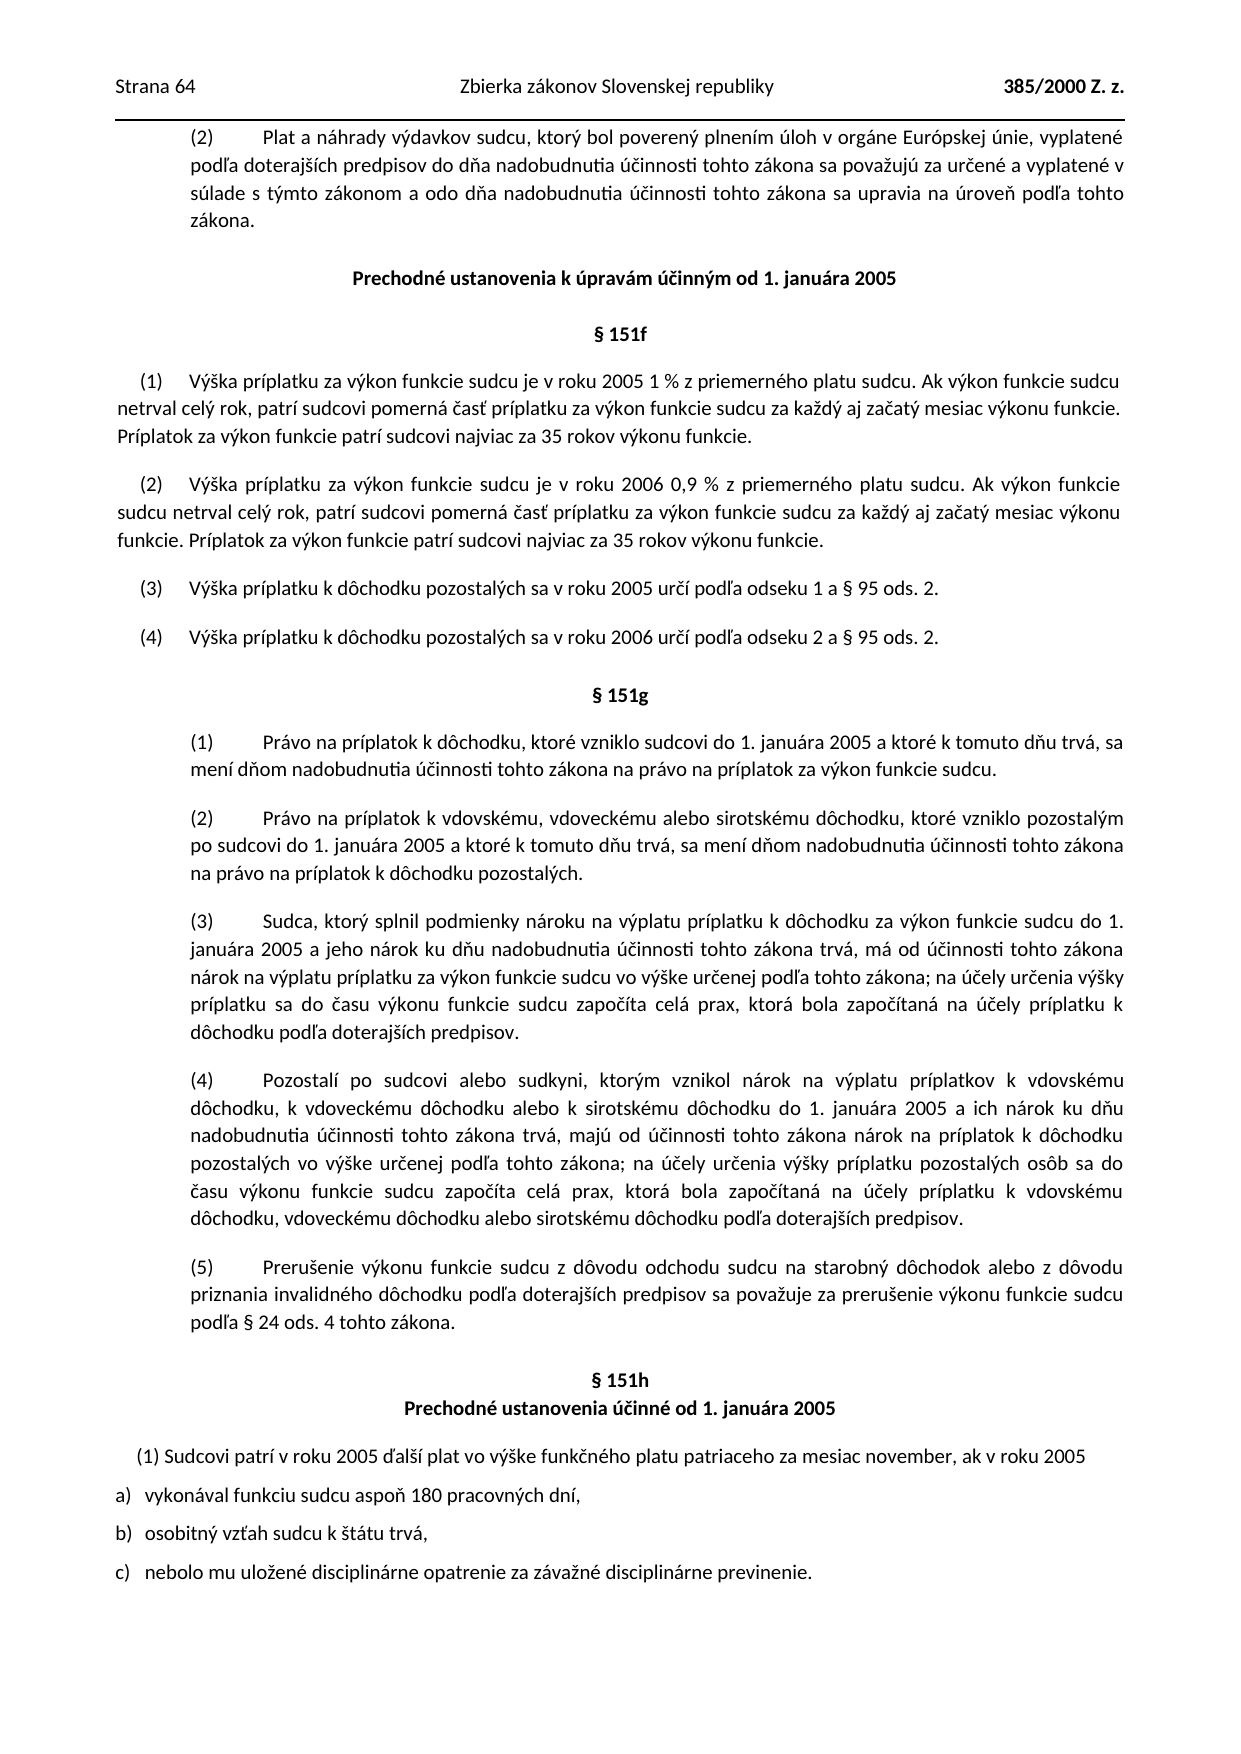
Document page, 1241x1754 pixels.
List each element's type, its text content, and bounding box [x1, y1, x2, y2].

list Plat a náhrady výdavkov sudcu, ktorý bol poverený plnením úloh v orgáne Európskej únie, vyplatené podľa doterajších predpisov do dňa nadobudnutia účinnosti tohto zákona sa považujú za určené a vyplatené v súlade s týmto zákonom a odo dňa nadobudnutia účinnosti tohto zákona sa upravia na úroveň podľa tohto zákona. [190, 101, 1125, 233]
list Výška príplatku za výkon funkcie sudcu je v roku 2006 0,9 % z priemerného platu sudcu. Ak výkon funkcie sudcu netrval celý rok, patrí sudcovi pomerná časť príplatku za výkon funkcie sudcu za každý aj začatý mesiac výkonu funkcie. Príplatok za výkon funkcie patrí sudcovi najviac za 35 rokov výkonu funkcie. [117, 472, 1122, 552]
text Prechodné ustanovenia účinné od 1. januára 2005 [124, 1395, 1116, 1421]
list Prerušenie výkonu funkcie sudcu z dôvodu odchodu sudcu na starobný dôchodok alebo z dôvodu priznania invalidného dôchodku podľa doterajších predpisov sa považuje za prerušenie výkonu funkcie sudcu podľa § 24 ods. 4 tohto zákona. [190, 1254, 1125, 1334]
list Výška príplatku k dôchodku pozostalých sa v roku 2005 určí podľa odseku 1 a § 95 ods. 2. [117, 575, 1122, 601]
list Sudca, ktorý splnil podmienky nároku na výplatu príplatku k dôchodku za výkon funkcie sudcu do 1. januára 2005 a jeho nárok ku dňu nadobudnutia účinnosti tohto zákona trvá, má od účinnosti tohto zákona nárok na výplatu príplatku za výkon funkcie sudcu vo výške určenej podľa tohto zákona; na účely určenia výšky príplatku sa do času výkonu funkcie sudcu započíta celá prax, ktorá bola započítaná na účely príplatku k dôchodku podľa doterajších predpisov. [190, 909, 1125, 1044]
list Výška príplatku za výkon funkcie sudcu je v roku 2005 1 % z priemerného platu sudcu. Ak výkon funkcie sudcu netrval celý rok, patrí sudcovi pomerná časť príplatku za výkon funkcie sudcu za každý aj začatý mesiac výkonu funkcie. Príplatok za výkon funkcie patrí sudcovi najviac za 35 rokov výkonu funkcie. [117, 368, 1122, 449]
text § 151f [124, 321, 1116, 347]
text (1) Sudcovi patrí v roku 2005 ďalší plat vo výške funkčného platu patriaceho za mesiac november, ak v roku 2005 [113, 1444, 1125, 1469]
list Právo na príplatok k vdovskému, vdoveckému alebo sirotskému dôchodku, ktoré vzniklo pozostalým po sudcovi do 1. januára 2005 a ktoré k tomuto dňu trvá, sa mení dňom nadobudnutia účinnosti tohto zákona na právo na príplatok k dôchodku pozostalých. [190, 805, 1125, 886]
list vykonával funkciu sudcu aspoň 180 pracovných dní, [115, 1482, 1125, 1507]
text § 151h [124, 1367, 1116, 1392]
list Právo na príplatok k dôchodku, ktoré vzniklo sudcovi do 1. januára 2005 a ktoré k tomuto dňu trvá, sa mení dňom nadobudnutia účinnosti tohto zákona na právo na príplatok za výkon funkcie sudcu. [190, 729, 1125, 782]
list osobitný vzťah sudcu k štátu trvá, [115, 1521, 1125, 1546]
text Prechodné ustanovenia k úpravám účinným od 1. januára 2005 [124, 265, 1125, 291]
list nebolo mu uložené disciplinárne opatrenie za závažné disciplinárne previnenie. [115, 1559, 1125, 1584]
text § 151g [124, 682, 1116, 708]
list Pozostalí po sudcovi alebo sudkyni, ktorým vznikol nárok na výplatu príplatkov k vdovskému dôchodku, k vdoveckému dôchodku alebo k sirotskému dôchodku do 1. januára 2005 a ich nárok ku dňu nadobudnutia účinnosti tohto zákona trvá, majú od účinnosti tohto zákona nárok na príplatok k dôchodku pozostalých vo výške určenej podľa tohto zákona; na účely určenia výšky príplatku pozostalých osôb sa do času výkonu funkcie sudcu započíta celá prax, ktorá bola započítaná na účely príplatku k vdovskému dôchodku, vdoveckému dôchodku alebo sirotskému dôchodku podľa doterajších predpisov. [190, 1067, 1125, 1231]
list Výška príplatku k dôchodku pozostalých sa v roku 2006 určí podľa odseku 2 a § 95 ods. 2. [117, 624, 1122, 649]
